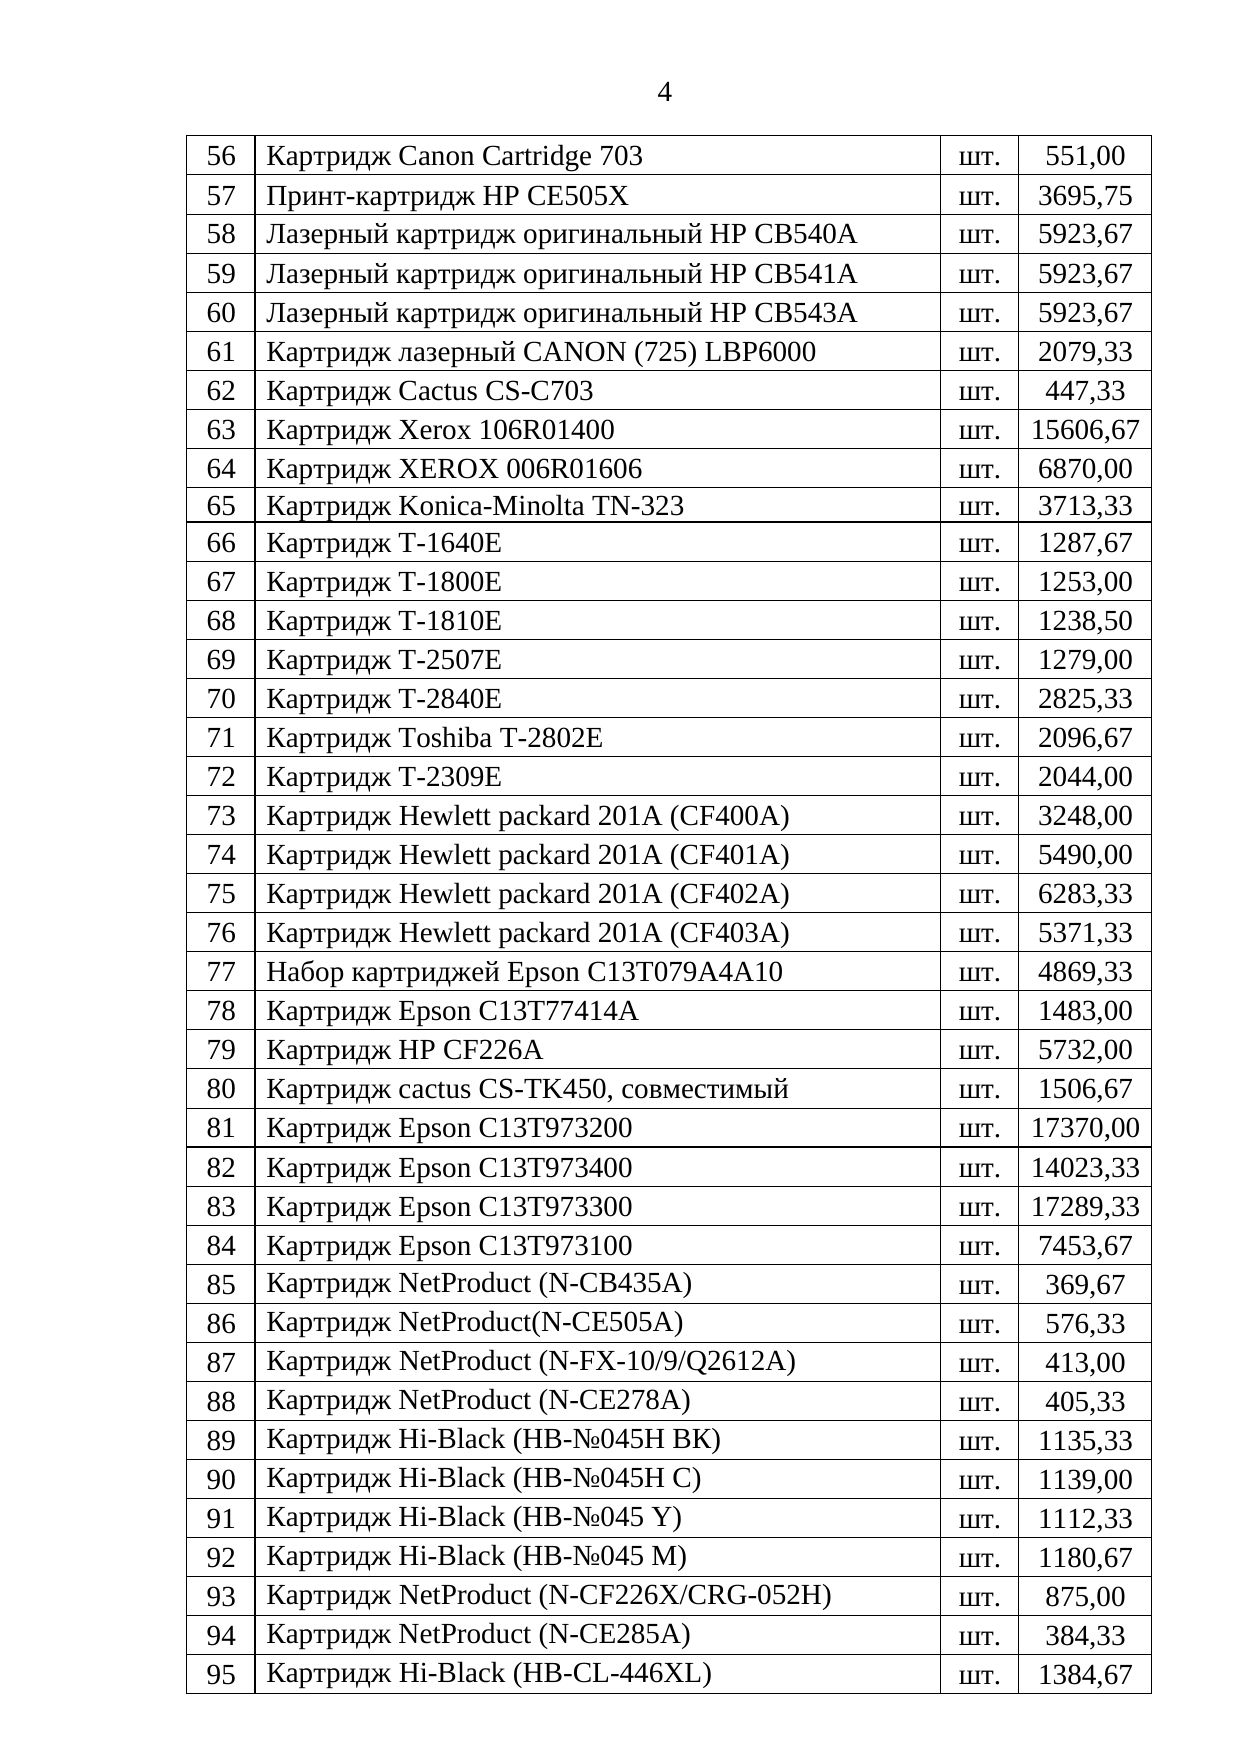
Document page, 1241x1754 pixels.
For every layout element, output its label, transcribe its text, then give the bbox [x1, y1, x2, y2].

table_cell 17370,00 [1019, 1109, 1151, 1146]
table_cell 60 [187, 293, 254, 331]
table_cell 86 [187, 1304, 254, 1342]
table_cell шт. [941, 913, 1018, 951]
table_cell шт. [941, 991, 1018, 1029]
table_cell 17289,33 [1019, 1187, 1151, 1224]
table_cell Принт-картридж HP CE505X [256, 175, 940, 213]
table_cell 1483,00 [1019, 991, 1151, 1029]
table_cell 57 [187, 175, 254, 213]
table_cell 384,33 [1019, 1616, 1151, 1654]
table_cell Картридж Hewlett packard 201A (CF402A) [256, 874, 940, 912]
table_cell Картридж T-2309E [256, 757, 940, 795]
table_cell Картридж Hi-Black (НВ-№045 Y) [256, 1499, 940, 1537]
table_cell Картридж Epson C13T77414A [256, 991, 940, 1029]
table_cell шт. [941, 1460, 1018, 1498]
table_cell Картридж лазерный CANON (725) LBP6000 [256, 332, 940, 370]
table_cell Картридж XEROX 006R01606 [256, 449, 940, 487]
table_cell 58 [187, 215, 254, 252]
table_cell шт. [941, 562, 1018, 599]
table_cell 2079,33 [1019, 332, 1151, 370]
table_cell 875,00 [1019, 1577, 1151, 1615]
table_cell Картридж Hi-Black (HB-№045Н ВК) [256, 1421, 940, 1459]
table_cell Картридж T-2507E [256, 640, 940, 678]
table_cell 73 [187, 796, 254, 834]
table_cell шт. [941, 371, 1018, 409]
table_cell 89 [187, 1421, 254, 1459]
table_cell 1253,00 [1019, 562, 1151, 599]
table_cell 5923,67 [1019, 254, 1151, 292]
table_cell 1112,33 [1019, 1499, 1151, 1537]
table_cell 1384,67 [1019, 1655, 1151, 1693]
table_cell шт. [941, 1655, 1018, 1693]
table_cell 59 [187, 254, 254, 292]
table_cell 1180,67 [1019, 1538, 1151, 1576]
table_cell шт. [941, 449, 1018, 487]
table_cell 405,33 [1019, 1382, 1151, 1420]
table_cell Картридж T-1810E [256, 601, 940, 639]
table_cell шт. [941, 488, 1018, 521]
table_cell 1287,67 [1019, 523, 1151, 561]
table_cell 6283,33 [1019, 874, 1151, 912]
table_cell шт. [941, 874, 1018, 912]
table_cell шт. [941, 679, 1018, 717]
table_cell 1506,67 [1019, 1069, 1151, 1107]
table_cell Картридж T-1640E [256, 523, 940, 561]
table_cell 88 [187, 1382, 254, 1420]
table_cell шт. [941, 952, 1018, 990]
table_cell 3695,75 [1019, 175, 1151, 213]
table_cell шт. [941, 1577, 1018, 1615]
table_cell шт. [941, 796, 1018, 834]
table_cell 67 [187, 562, 254, 599]
table_cell шт. [941, 1069, 1018, 1107]
table_cell Картридж Xerox 106R01400 [256, 410, 940, 448]
table_cell 2825,33 [1019, 679, 1151, 717]
table_cell Картридж NetProduct (N-CE285A) [256, 1616, 940, 1654]
table_cell 3248,00 [1019, 796, 1151, 834]
table_cell 64 [187, 449, 254, 487]
table_cell Картридж Hewlett packard 201A (CF403A) [256, 913, 940, 951]
table_cell 79 [187, 1030, 254, 1068]
table_cell 71 [187, 718, 254, 756]
table_cell 75 [187, 874, 254, 912]
table_cell Картридж Canon Cartridge 703 [256, 136, 940, 174]
table_cell 82 [187, 1148, 254, 1186]
table_cell шт. [941, 640, 1018, 678]
table_cell Лазерный картридж оригинальный HP CB540A [256, 215, 940, 252]
table_cell 1279,00 [1019, 640, 1151, 678]
table_cell 87 [187, 1343, 254, 1381]
table_cell шт. [941, 254, 1018, 292]
table_cell шт. [941, 601, 1018, 639]
table_cell Картридж HP CF226A [256, 1030, 940, 1068]
table_cell Картридж Epson C13T973100 [256, 1226, 940, 1264]
table_cell Картридж NetProduct (N-FX-10/9/Q2612A) [256, 1343, 940, 1381]
table_cell 74 [187, 835, 254, 873]
table_cell Картридж NetProduct (N-CB435A) [256, 1265, 940, 1303]
table_cell 76 [187, 913, 254, 951]
table_cell 62 [187, 371, 254, 409]
table_cell 2044,00 [1019, 757, 1151, 795]
table_cell 5371,33 [1019, 913, 1151, 951]
table_cell Картридж Hi-Black (НВ-№045 М) [256, 1538, 940, 1576]
table_cell Картридж T-1800E [256, 562, 940, 599]
table_cell 551,00 [1019, 136, 1151, 174]
table_cell 69 [187, 640, 254, 678]
table_cell 80 [187, 1069, 254, 1107]
table_cell шт. [941, 1226, 1018, 1264]
table_cell 90 [187, 1460, 254, 1498]
table_cell Лазерный картридж оригинальный HP CB543A [256, 293, 940, 331]
table_cell 63 [187, 410, 254, 448]
table_cell Картридж NetProduct(N-CE505A) [256, 1304, 940, 1342]
table_cell 78 [187, 991, 254, 1029]
table_cell 4869,33 [1019, 952, 1151, 990]
table_cell 84 [187, 1226, 254, 1264]
table_cell Картридж NetProduct (N-CE278A) [256, 1382, 940, 1420]
table_cell 2096,67 [1019, 718, 1151, 756]
table_cell шт. [941, 136, 1018, 174]
table_cell Картридж NetProduct (N-CF226X/CRG-052H) [256, 1577, 940, 1615]
table_cell 77 [187, 952, 254, 990]
table_cell шт. [941, 1382, 1018, 1420]
table_cell 94 [187, 1616, 254, 1654]
table_cell 14023,33 [1019, 1148, 1151, 1186]
table_cell 6870,00 [1019, 449, 1151, 487]
table_cell Лазерный картридж оригинальный HP CB541A [256, 254, 940, 292]
table_cell шт. [941, 835, 1018, 873]
table_cell шт. [941, 215, 1018, 252]
table_cell 92 [187, 1538, 254, 1576]
table_cell 65 [187, 488, 254, 521]
table_cell Картридж Epson C13T973400 [256, 1148, 940, 1186]
table_cell Картридж cactus CS-TK450, совместимый [256, 1069, 940, 1107]
table_cell 369,67 [1019, 1265, 1151, 1303]
table_cell 70 [187, 679, 254, 717]
table_cell Картридж Cactus CS-C703 [256, 371, 940, 409]
table_cell шт. [941, 1187, 1018, 1224]
table_cell 1139,00 [1019, 1460, 1151, 1498]
table_cell 83 [187, 1187, 254, 1224]
table_cell 7453,67 [1019, 1226, 1151, 1264]
table_cell шт. [941, 1030, 1018, 1068]
table_cell шт. [941, 293, 1018, 331]
table_cell 413,00 [1019, 1343, 1151, 1381]
table_cell 15606,67 [1019, 410, 1151, 448]
table_cell 68 [187, 601, 254, 639]
table_cell шт. [941, 332, 1018, 370]
table_cell 95 [187, 1655, 254, 1693]
table_cell 5490,00 [1019, 835, 1151, 873]
table_cell 56 [187, 136, 254, 174]
table_cell шт. [941, 1343, 1018, 1381]
table_cell 447,33 [1019, 371, 1151, 409]
table_cell Картридж Epson C13T973200 [256, 1109, 940, 1146]
table_cell шт. [941, 175, 1018, 213]
table_cell шт. [941, 1265, 1018, 1303]
table_cell 72 [187, 757, 254, 795]
table_cell 3713,33 [1019, 488, 1151, 521]
table_cell 1238,50 [1019, 601, 1151, 639]
table_cell Картридж Hi-Black (HB-№045Н С) [256, 1460, 940, 1498]
table_cell Картридж Hewlett packard 201A (CF401A) [256, 835, 940, 873]
table_cell шт. [941, 1109, 1018, 1146]
table_cell Картридж Konica-Minolta TN-323 [256, 488, 940, 521]
table_cell шт. [941, 1538, 1018, 1576]
table_cell шт. [941, 523, 1018, 561]
table_cell 91 [187, 1499, 254, 1537]
table_cell шт. [941, 1499, 1018, 1537]
table_cell 576,33 [1019, 1304, 1151, 1342]
table_cell 81 [187, 1109, 254, 1146]
table_cell Картридж Toshiba T-2802E [256, 718, 940, 756]
table_cell 1135,33 [1019, 1421, 1151, 1459]
table_cell 93 [187, 1577, 254, 1615]
table_cell 66 [187, 523, 254, 561]
table_cell шт. [941, 1148, 1018, 1186]
table_cell шт. [941, 1421, 1018, 1459]
table_cell 85 [187, 1265, 254, 1303]
table_cell Картридж Epson C13T973300 [256, 1187, 940, 1224]
table_cell шт. [941, 410, 1018, 448]
table_cell Картридж Hi-Black (HB-CL-446XL) [256, 1655, 940, 1693]
table_cell 5923,67 [1019, 215, 1151, 252]
table_cell 5732,00 [1019, 1030, 1151, 1068]
table_cell 5923,67 [1019, 293, 1151, 331]
table_cell шт. [941, 718, 1018, 756]
table_cell шт. [941, 757, 1018, 795]
table_cell шт. [941, 1304, 1018, 1342]
table_cell Картридж Hewlett packard 201A (CF400A) [256, 796, 940, 834]
table_cell шт. [941, 1616, 1018, 1654]
table_cell 61 [187, 332, 254, 370]
table_cell Картридж T-2840E [256, 679, 940, 717]
table_cell Набор картриджей Epson C13T079A4A10 [256, 952, 940, 990]
